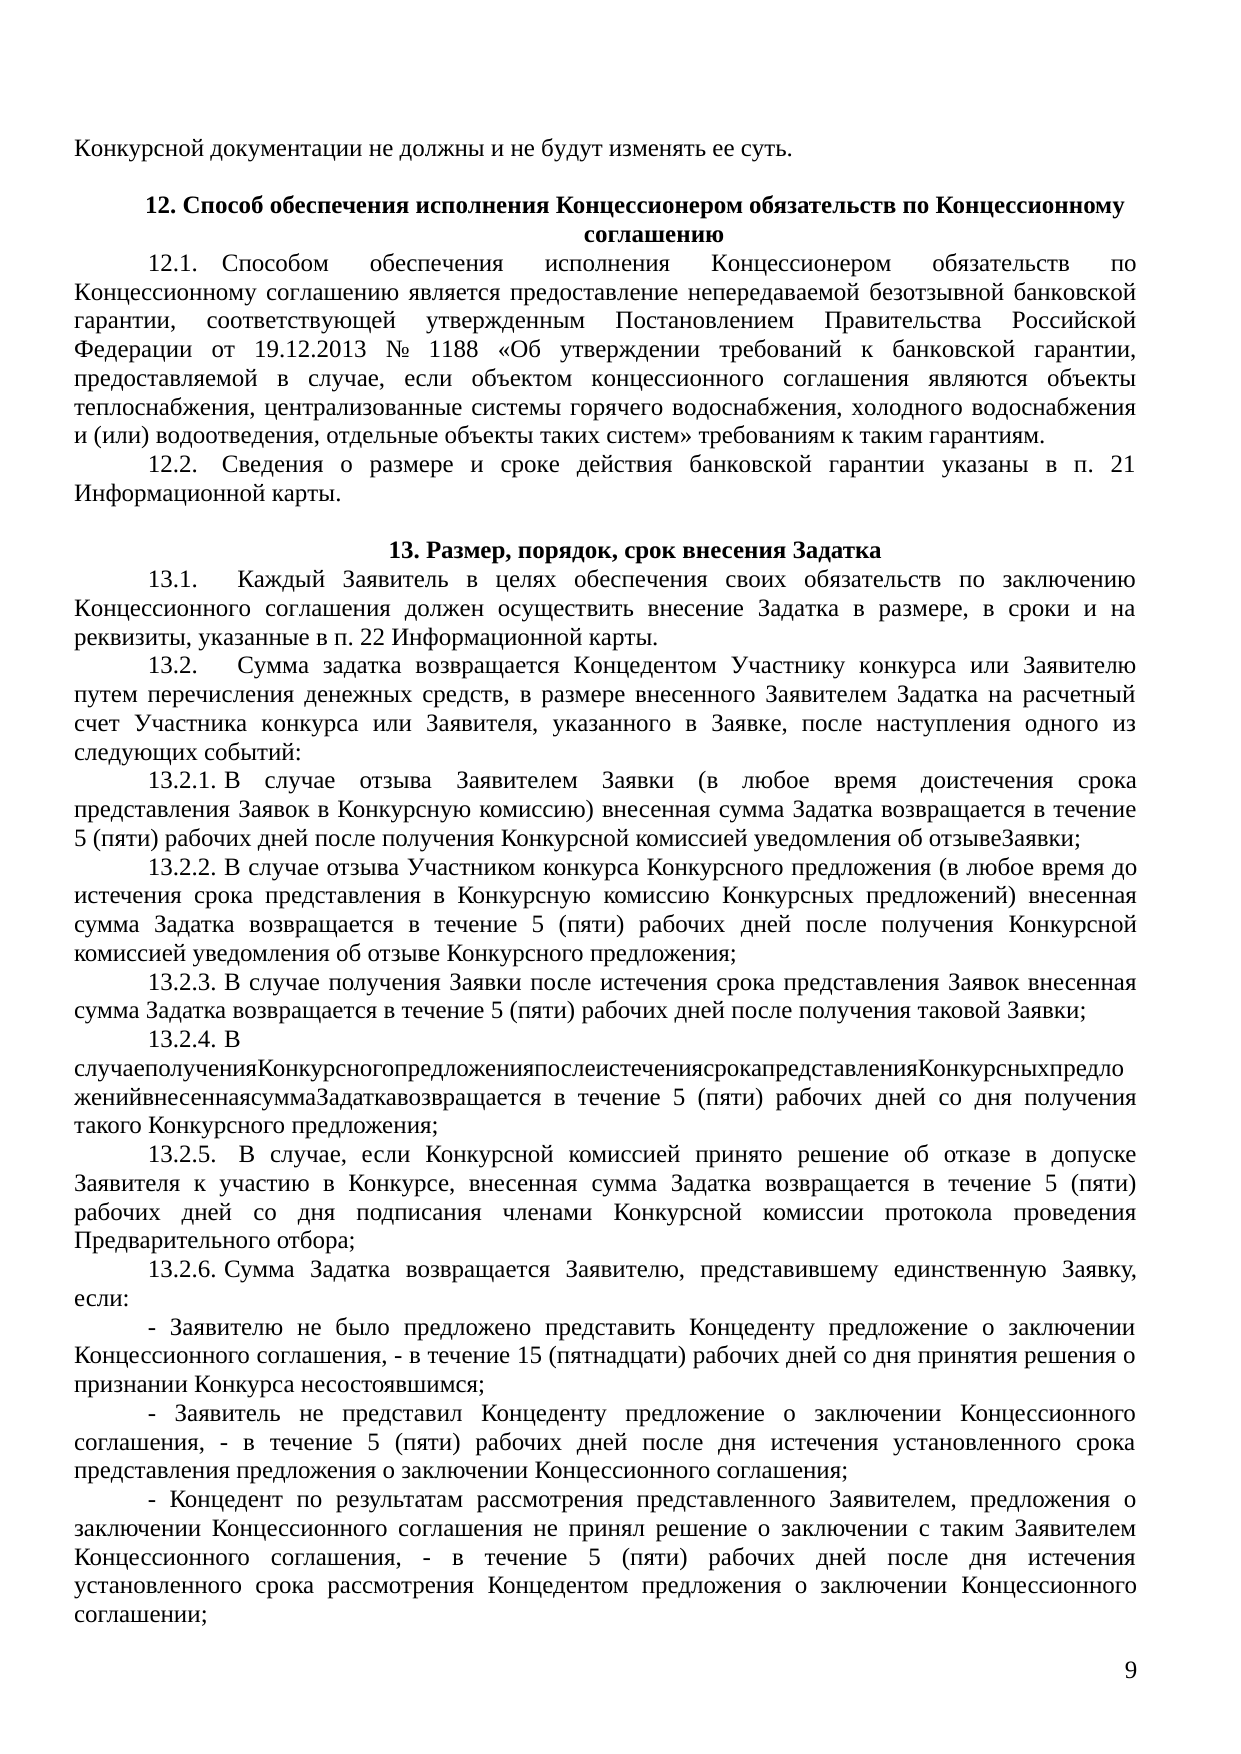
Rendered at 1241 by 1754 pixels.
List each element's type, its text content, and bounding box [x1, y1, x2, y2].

list Сведения о размере и сроке действия банковской гарантии указаны в п. 21 Информационной карты. [74, 449, 1137, 507]
list В случае получения Заявки после истечения срока представления Заявок внесенная сумма Задатка возвращается в течение 5 (пяти) рабочих дней после получения таковой Заявки; [74, 967, 1137, 1024]
subtitle Способ обеспечения исполнения Концессионером обязательств по Концессионному соглашению [133, 190, 1137, 248]
text - Заявитель не представил Концеденту предложение о заключении Концессионного соглашения, - в течение 5 (пяти) рабочих дней после дня истечения установленного срока представления предложения о заключении Концессионного соглашения; [74, 1398, 1137, 1484]
list В случае отзыва Заявителем Заявки (в любое время доистечения срока представления Заявок в Конкурсную комиссию) внесенная сумма Задатка возвращается в течение 5 (пяти) рабочих дней после получения Конкурсной комиссией уведомления об отзывеЗаявки; [74, 765, 1137, 852]
text - Заявителю не было предложено представить Концеденту предложение о заключении Концессионного соглашения, - в течение 15 (пятнадцати) рабочих дней со дня принятия решения о признании Конкурса несостоявшимся; [74, 1312, 1137, 1398]
list Сумма задатка возвращается Концедентом Участнику конкурса или Заявителю путем перечисления денежных средств, в размере внесенного Заявителем Задатка на расчетный счет Участника конкурса или Заявителя, указанного в Заявке, после наступления одного из следующих событий: [74, 650, 1137, 765]
list Сумма Задатка возвращается Заявителю, представившему единственную Заявку, если: [74, 1254, 1137, 1312]
list В случае, если Конкурсной комиссией принято решение об отказе в допуске Заявителя к участию в Конкурсе, внесенная сумма Задатка возвращается в течение 5 (пяти) рабочих дней со дня подписания членами Конкурсной комиссии протокола проведения Предварительного отбора; [74, 1139, 1137, 1254]
list В случаеполученияКонкурсногопредложенияпослеистечениясрокапредставленияКонкурсныхпредложенийвнесеннаясуммаЗадаткавозвращается в течение 5 (пяти) рабочих дней со дня получения такого Конкурсного предложения; [74, 1024, 1137, 1139]
list Каждый Заявитель в целях обеспечения своих обязательств по заключению Концессионного соглашения должен осуществить внесение Задатка в размере, в сроки и на реквизиты, указанные в п. 22 Информационной карты. [74, 564, 1137, 650]
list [74, 133, 1137, 162]
list Способом обеспечения исполнения Концессионером обязательств по Концессионному соглашению является предоставление непередаваемой безотзывной банковской гарантии, соответствующей утвержденным Постановлением Правительства Российской Федерации от 19.12.2013 № 1188 «Об утверждении требований к банковской гарантии, предоставляемой в случае, если объектом концессионного соглашения являются объекты теплоснабжения, централизованные системы горячего водоснабжения, холодного водоснабжения и (или) водоотведения, отдельные объекты таких систем» требованиям к таким гарантиям. [74, 248, 1137, 449]
subtitle Размер, порядок, срок внесения Задатка [133, 535, 1137, 564]
list В случае отзыва Участником конкурса Конкурсного предложения (в любое время до истечения срока представления в Конкурсную комиссию Конкурсных предложений) внесенная сумма Задатка возвращается в течение 5 (пяти) рабочих дней после получения Конкурсной комиссией уведомления об отзыве Конкурсного предложения; [74, 852, 1137, 967]
text - Концедент по результатам рассмотрения представленного Заявителем, предложения о заключении Концессионного соглашения не принял решение о заключении с таким Заявителем Концессионного соглашения, - в течение 5 (пяти) рабочих дней после дня истечения установленного срока рассмотрения Концедентом предложения о заключении Концессионного соглашении; [74, 1484, 1137, 1628]
